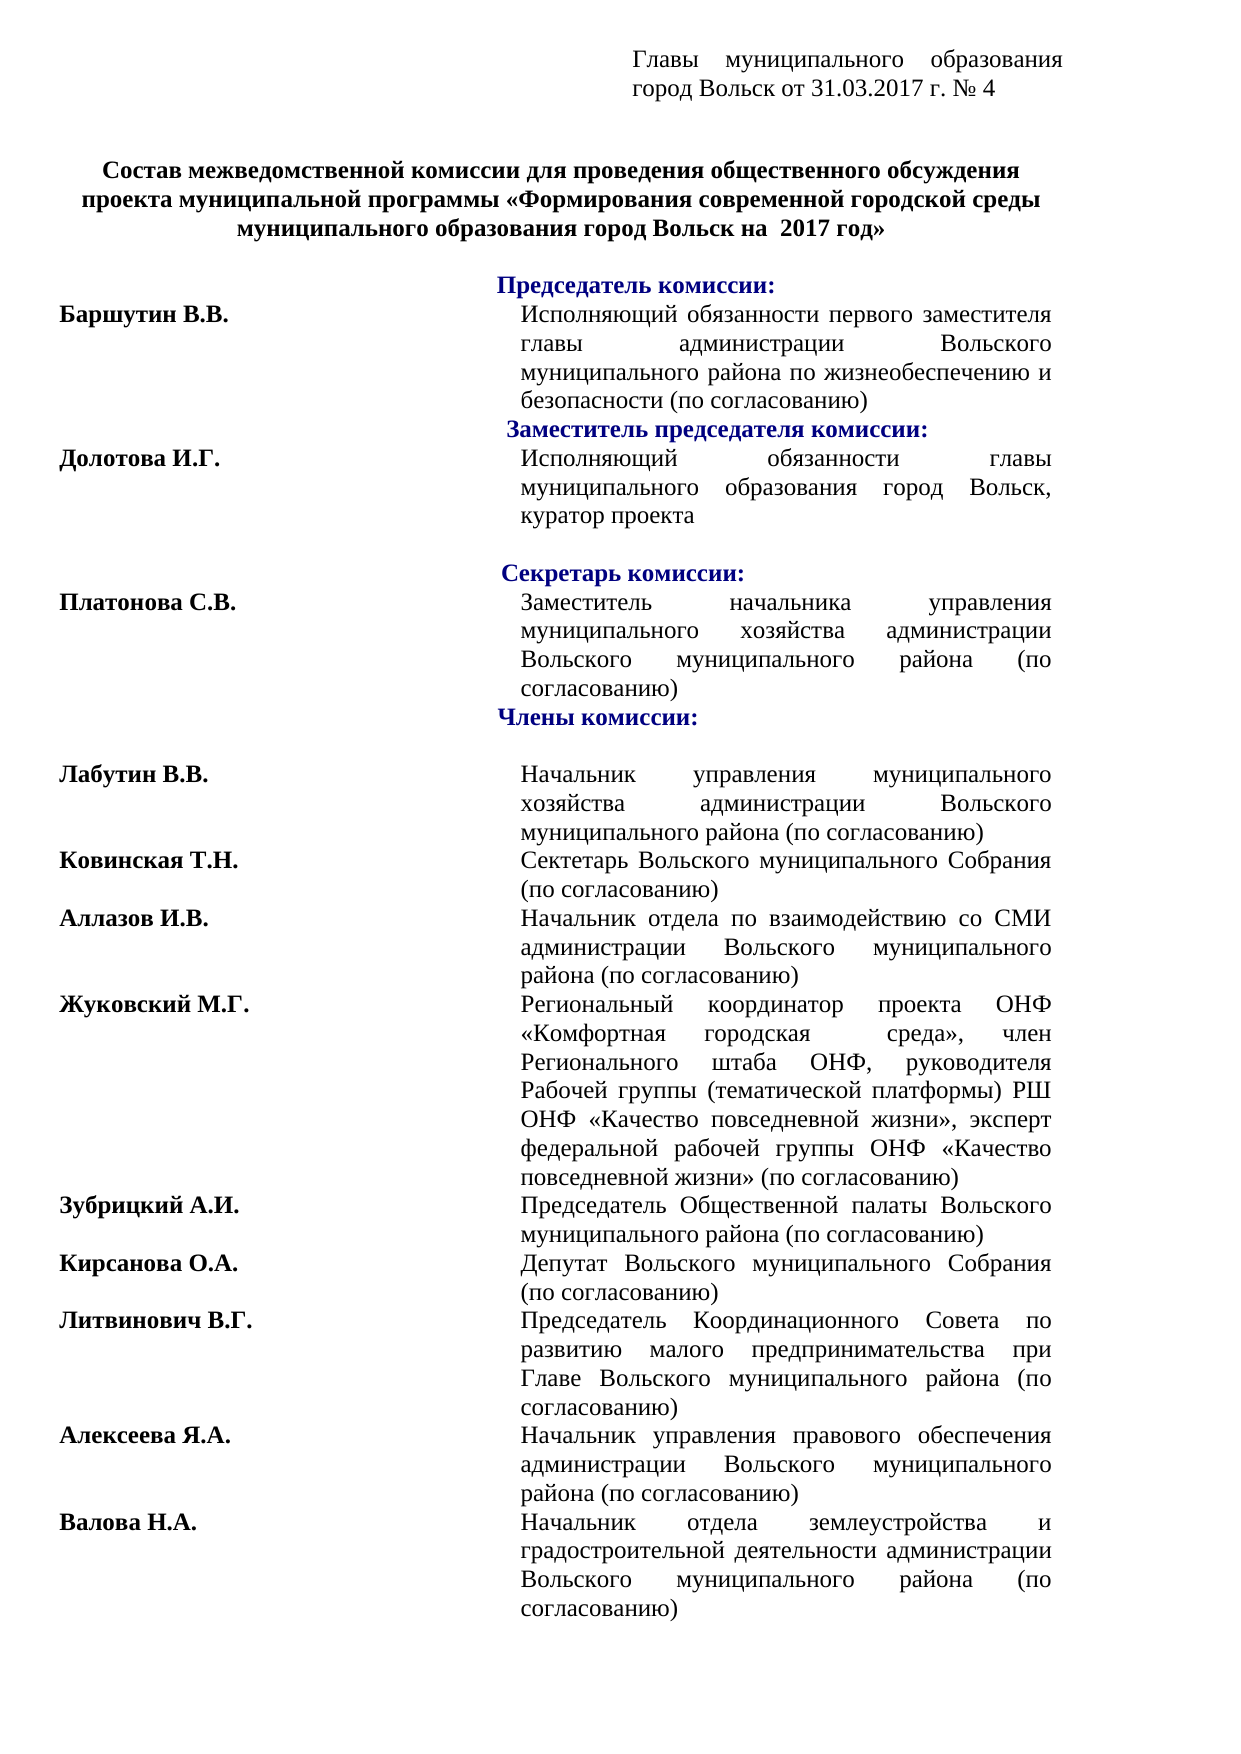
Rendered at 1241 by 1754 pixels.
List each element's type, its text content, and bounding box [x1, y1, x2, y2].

table_cell Зубрицкий А.И. Кирсанова О.А. Литвинович В.Г. Алексеева Я.А. Валова Н.А. Большаков А.А. Курышов Н.А. Абибов А.К. [48, 1191, 509, 1622]
table_header Платонова С.В. [48, 587, 509, 702]
text Заместитель председателя комиссии: [59, 414, 1063, 443]
table_header Лабутин В.В. [48, 731, 509, 846]
table_header Баршутин В.В. [48, 299, 509, 414]
text Члены комиссии: [59, 702, 1063, 731]
table_header Исполняющий обязанности первого заместителя главы администрации Вольского муниципального района по жизнеобеспечению и безопасности (по согласованию) [509, 299, 1063, 414]
table_header Заместитель начальника управления муниципального хозяйства администрации Вольского муниципального района (по согласованию) [509, 587, 1063, 702]
text Секретарь комиссии: [59, 558, 1063, 587]
table_header Начальник управления муниципального хозяйства администрации Вольского муниципального района (по согласованию) [509, 731, 1063, 846]
text Состав межведомственной комиссии для проведения общественного обсуждения проекта муниципальной программы «Формирования современной городской среды муниципального образования город Вольск на 2017 год» [59, 156, 1063, 242]
table_cell Сектетарь Вольского муниципального Собрания (по согласованию) Начальник отдела по взаимодействию со СМИ администрации Вольского муниципального района (по согласованию) Региональный координатор проекта ОНФ «Комфортная городская среда», член Регионального штаба ОНФ, руководителя Рабочей группы (тематической платформы) РШ ОНФ «Качество повседневной жизни», эксперт федеральной рабочей группы ОНФ «Качество повседневной жизни» (по согласованию) [509, 846, 1063, 1191]
table_header Долотова И.Г. [48, 443, 509, 558]
text Председатель комиссии: [59, 271, 1063, 299]
table_header Исполняющий обязанности главы муниципального образования город Вольск, куратор проекта [509, 443, 1063, 558]
text Главы муниципального образования город Вольск от 31.03.2017 г. № 4 [632, 44, 1063, 102]
table_cell Ковинская Т.Н. Аллазов И.В. Жуковский М.Г. [48, 846, 509, 1191]
